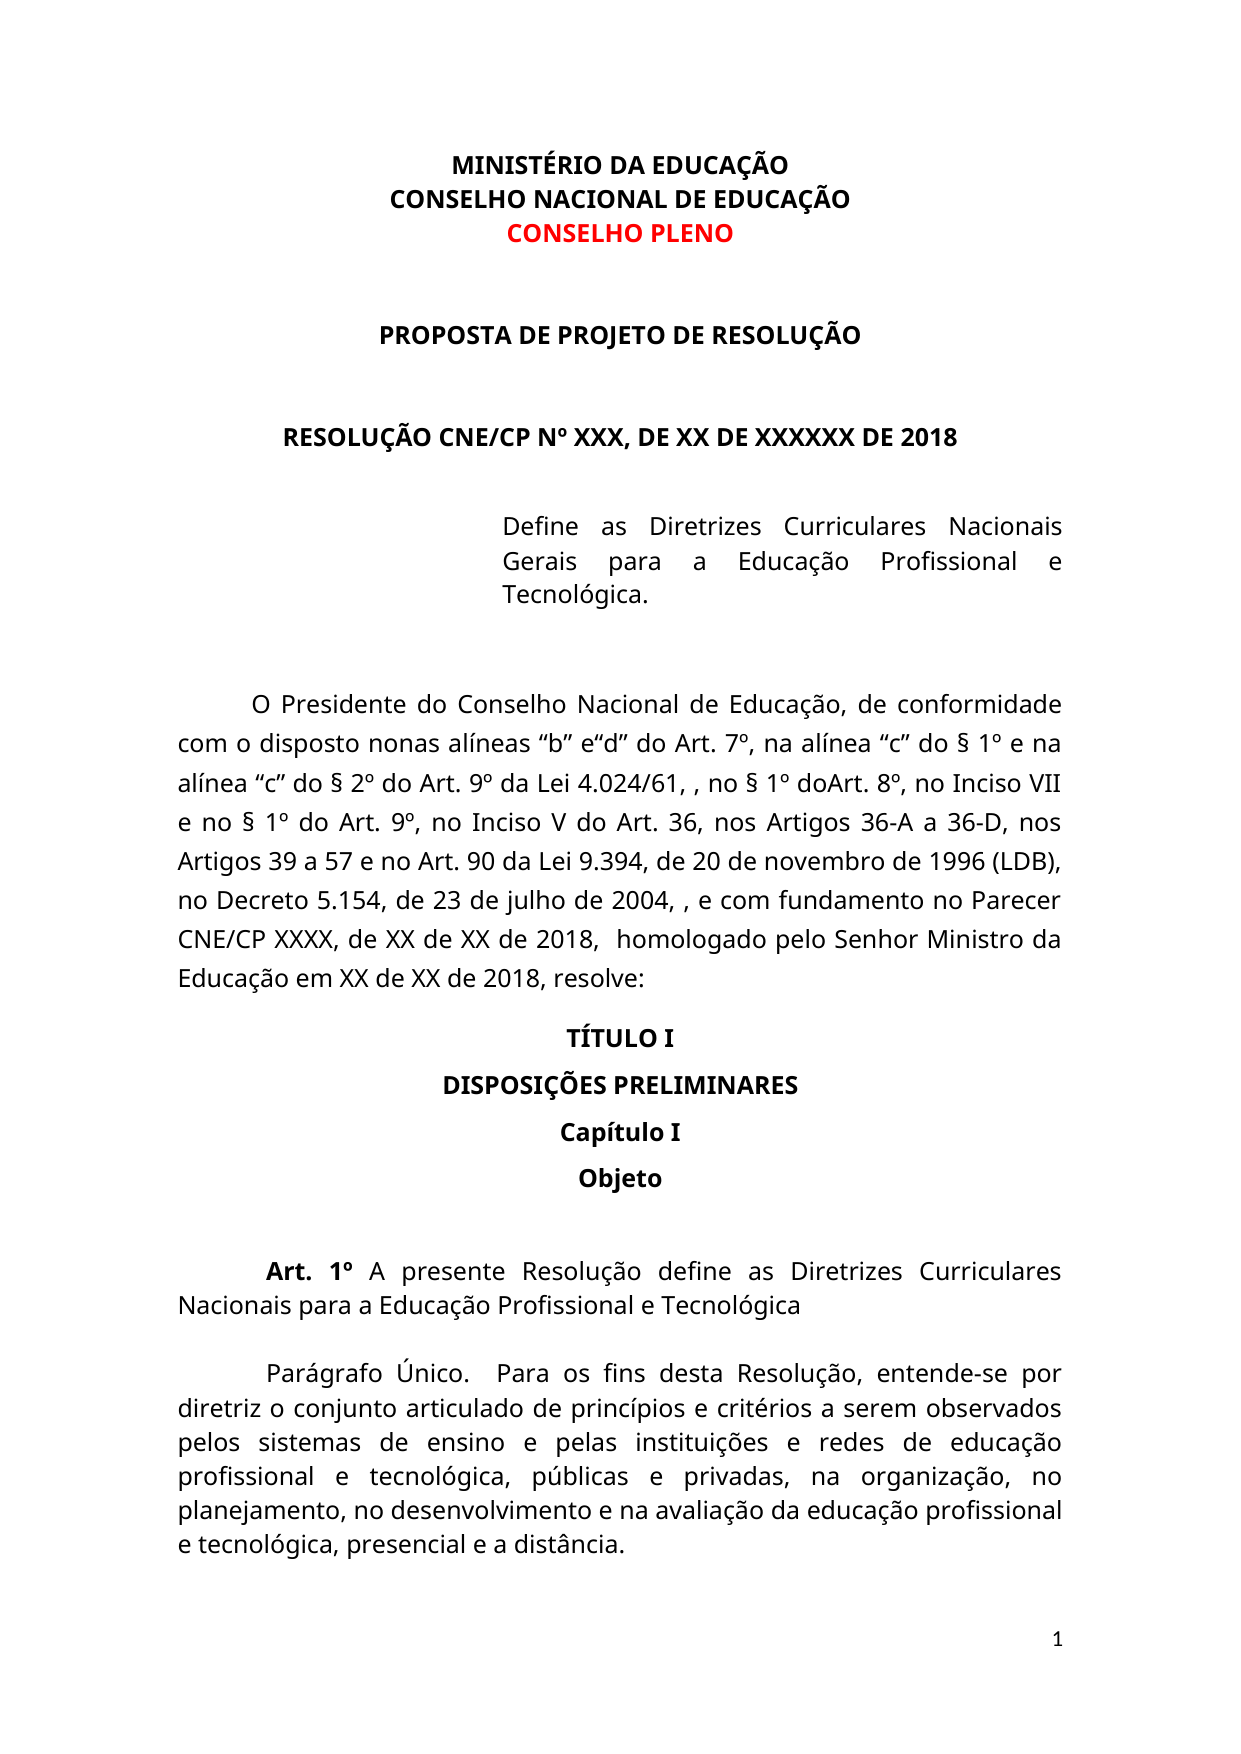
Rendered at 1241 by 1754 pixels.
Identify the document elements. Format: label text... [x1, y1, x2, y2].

text DISPOSIÇÕES PRELIMINARES [177, 1068, 1063, 1102]
text Objeto [177, 1161, 1063, 1195]
text MINISTÉRIO DA EDUCAÇÃO [177, 148, 1063, 182]
text CONSELHO NACIONAL DE EDUCAÇÃO [177, 182, 1063, 216]
text TÍTULO I [177, 1021, 1063, 1055]
text Define as Diretrizes Curriculares Nacionais Gerais para a Educação Profissional e Tecnológica. [502, 509, 1063, 611]
text Art. 1º A presente Resolução define as Diretrizes Curriculares Nacionais para a Educação Profissional e Tecnológica [177, 1254, 1063, 1322]
text CONSELHO PLENO [177, 216, 1063, 250]
title RESOLUÇÃO CNE/CP Nº XXX, DE XX DE XXXXXX DE 2018 [177, 420, 1063, 454]
text Parágrafo Único. Para os fins desta Resolução, entende-se por diretriz o conjunto articulado de princípios e critérios a serem observados pelos sistemas de ensino e pelas instituições e redes de educação profissional e tecnológica, públicas e privadas, na organização, no planejamento, no desenvolvimento e na avaliação da educação profissional e tecnológica, presencial e a distância. [177, 1356, 1063, 1561]
text Capítulo I [177, 1114, 1063, 1148]
text O Presidente do Conselho Nacional de Educação, de conformidade com o disposto nonas alíneas “b” e“d” do Art. 7º, na alínea “c” do § 1º e na alínea “c” do § 2º do Art. 9º da Lei 4.024/61, , no § 1º doArt. 8º, no Inciso VII e no § 1º do Art. 9º, no Inciso V do Art. 36, nos Artigos 36-A a 36-D, nos Artigos 39 a 57 e no Art. 90 da Lei 9.394, de 20 de novembro de 1996 (LDB), no Decreto 5.154, de 23 de julho de 2004, , e com fundamento no Parecer CNE/CP XXXX, de XX de XX de 2018, homologado pelo Senhor Ministro da Educação em XX de XX de 2018, resolve: [177, 687, 1063, 995]
text PROPOSTA DE PROJETO DE RESOLUÇÃO [177, 318, 1063, 352]
